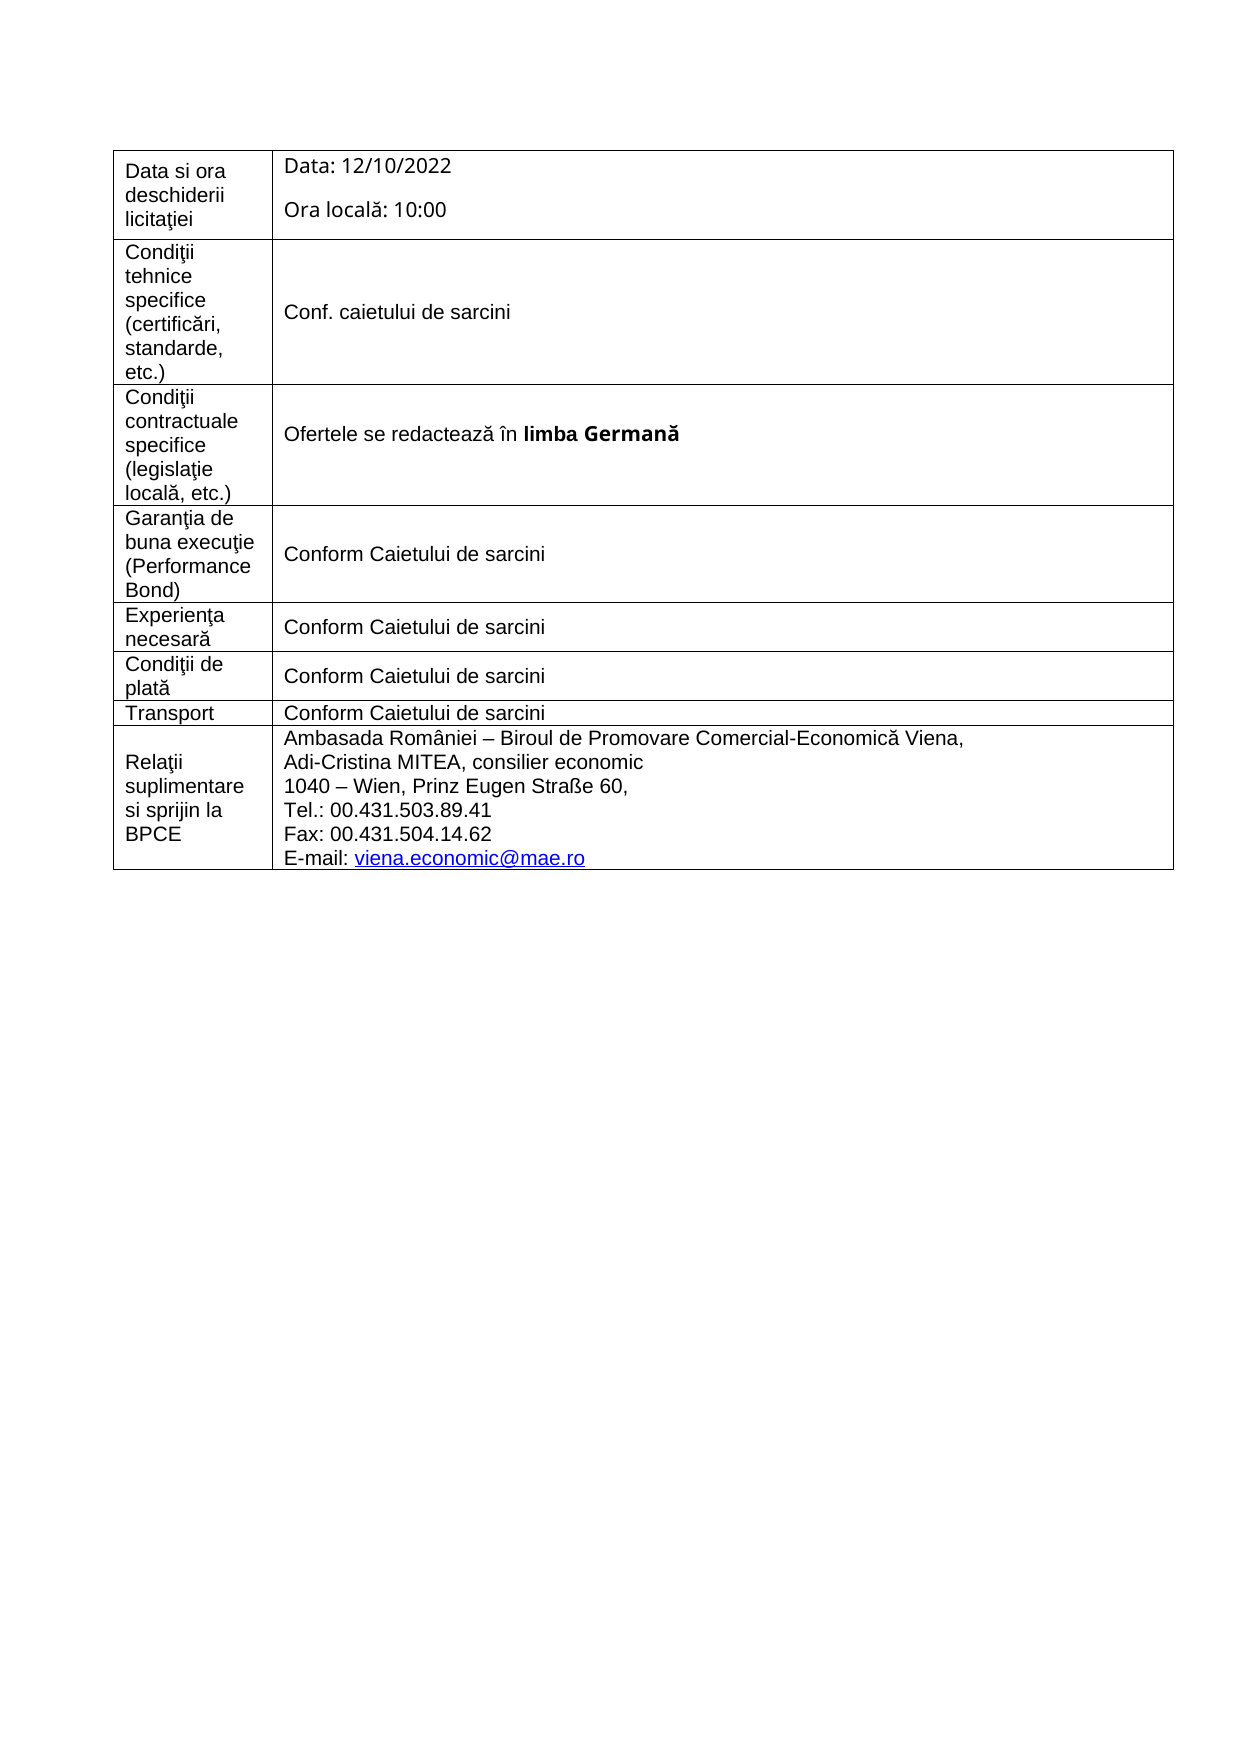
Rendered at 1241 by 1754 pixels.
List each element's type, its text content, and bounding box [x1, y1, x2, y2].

table_cell Conform Caietului de sarcini [273, 652, 1173, 699]
table_cell Transport [114, 701, 272, 724]
table_cell Data si ora deschiderii licitaţiei [114, 151, 272, 239]
table_cell Condiţii de plată [114, 652, 272, 699]
table_cell Conform Caietului de sarcini [273, 506, 1173, 602]
table_cell Condiţii tehnice specifice (certificări, standarde, etc.) [114, 240, 272, 384]
table_cell Ambasada României – Biroul de Promovare Comercial-Economică Viena, Adi-Cristina MITEA, consilier economic 1040 – Wien, Prinz Eugen Straße 60, Tel.: 00.431.503.89.41 Fax: 00.431.504.14.62 E-mail: viena.economic@mae.ro [273, 726, 1173, 869]
table_cell Condiţii contractuale specifice (legislaţie locală, etc.) [114, 385, 272, 505]
table_cell Experienţa necesară [114, 603, 272, 651]
table_cell Ofertele se redactează în limba Germană [273, 385, 1173, 505]
table_cell Conform Caietului de sarcini [273, 701, 1173, 724]
table_cell Conform Caietului de sarcini [273, 603, 1173, 651]
table_cell Conf. caietului de sarcini [273, 240, 1173, 384]
table_cell Garanţia de buna execuţie (Performance Bond) [114, 506, 272, 602]
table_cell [273, 151, 1173, 239]
table_cell Relaţii suplimentare si sprijin la BPCE [114, 726, 272, 869]
